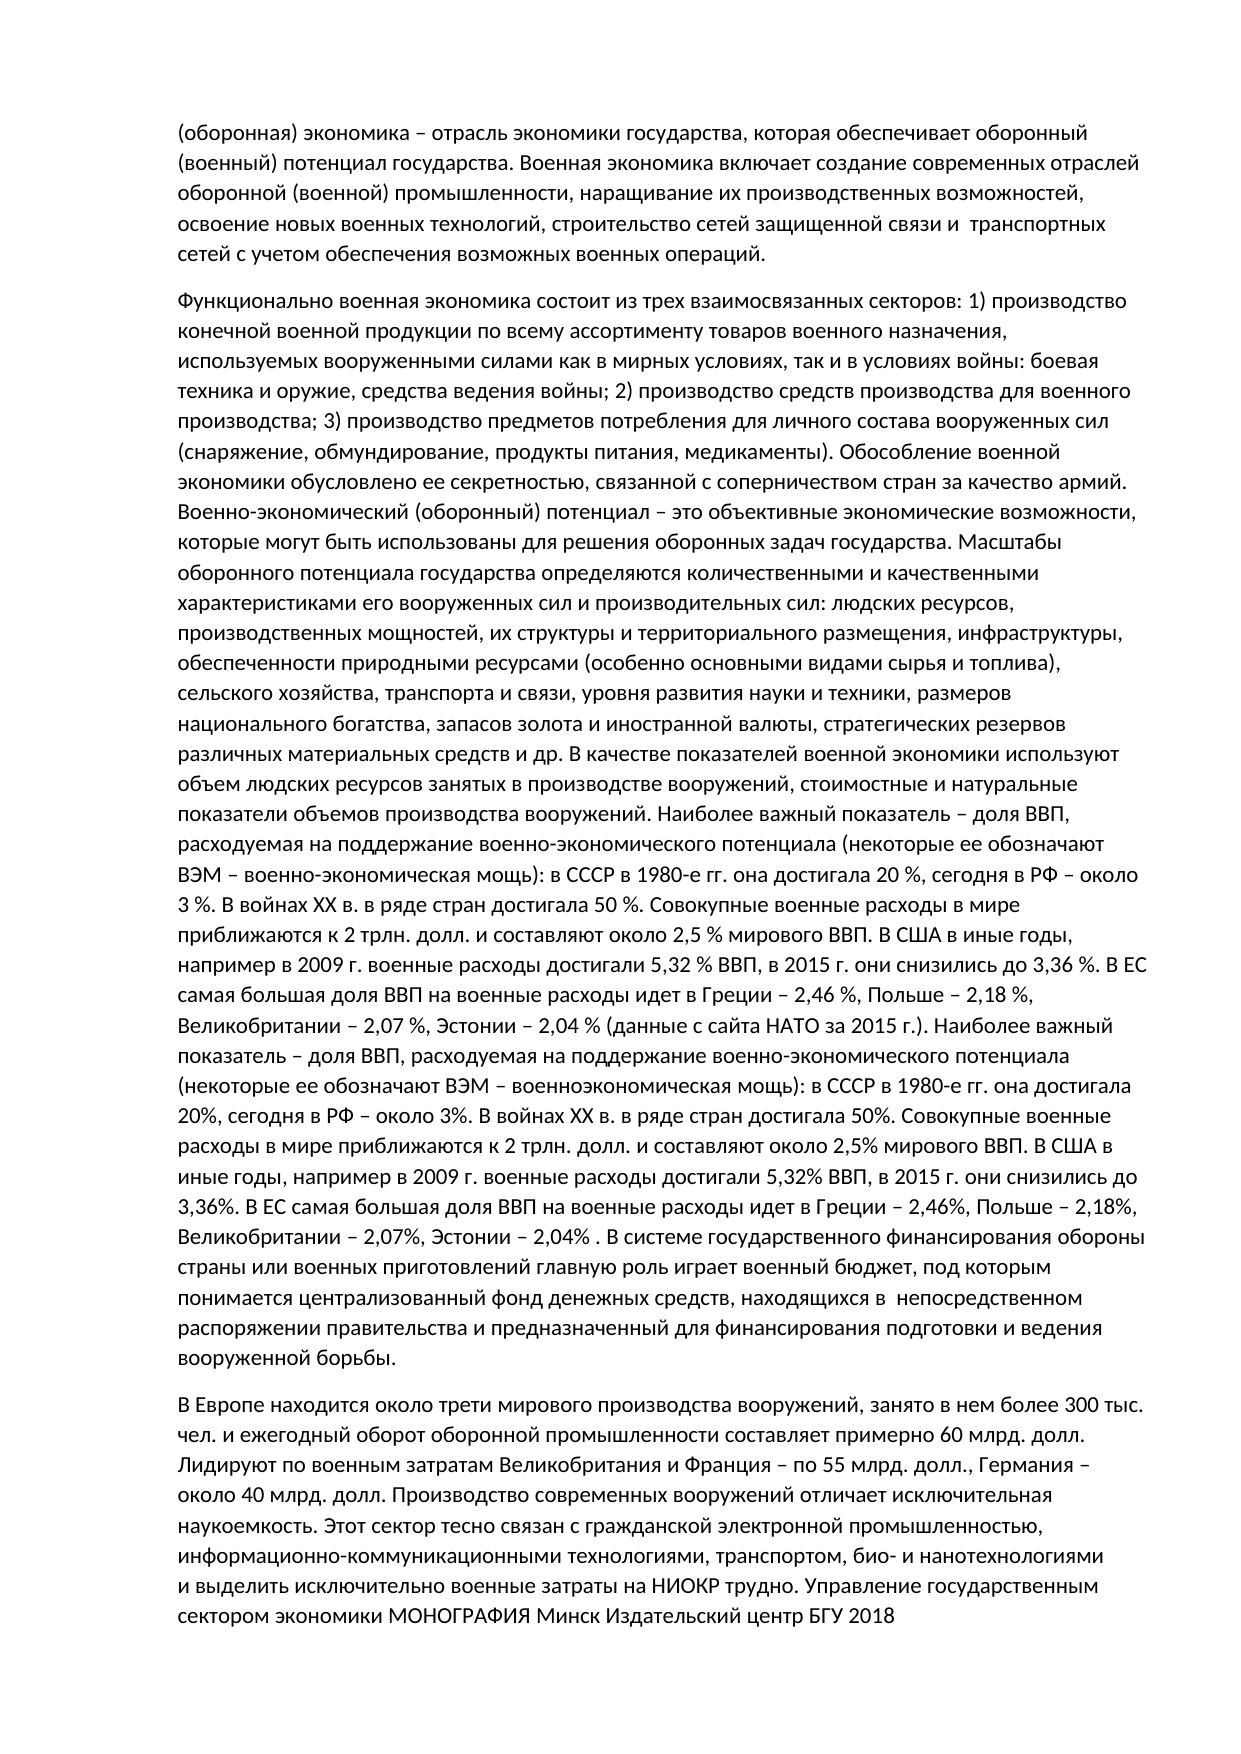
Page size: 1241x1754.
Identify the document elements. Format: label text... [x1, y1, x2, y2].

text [177, 118, 1152, 267]
text В Европе находится около трети мирового производства вооружений, занято в нем более 300 тыс. чел. и ежегодный оборот оборонной промышленности составляет примерно 60 млрд. долл. Лидируют по военным затратам Великобритания и Франция – по 55 млрд. долл., Германия – около 40 млрд. долл. Производство современных вооружений отличает исключительная наукоемкость. Этот сектор тесно связан с гражданской электронной промышленностью, информационно-коммуникационными технологиями, транспортом, био- и нанотехнологиями и выделить исключительно военные затраты на НИОКР трудно. Управление государственным сектором экономики МОНОГРАФИЯ Минск Издательский центр БГУ 2018 [177, 1390, 1152, 1629]
text Функционально военная экономика состоит из трех взаимосвязанных секторов: 1) производство конечной военной продукции по всему ассортименту товаров военного назначения, используемых вооруженными силами как в мирных условиях, так и в условиях войны: боевая техника и оружие, средства ведения войны; 2) производство средств производства для военного производства; 3) производство предметов потребления для личного состава вооруженных сил (снаряжение, обмундирование, продукты питания, медикаменты). Обособление военной экономики обусловлено ее секретностью, связанной с соперничеством стран за качество армий. Военно-экономический (оборонный) потенциал – это объективные экономические возможности, которые могут быть использованы для решения оборонных задач государства. Масштабы оборонного потенциала государства определяются количественными и качественными характеристиками его вооруженных сил и производительных сил: людских ресурсов, производственных мощностей, их структуры и территориального размещения, инфраструктуры, обеспеченности природными ресурсами (особенно основными видами сырья и топлива), сельского хозяйства, транспорта и связи, уровня развития науки и техники, размеров национального богатства, запасов золота и иностранной валюты, стратегических резервов различных материальных средств и др. В качестве показателей военной экономики используют объем людских ресурсов занятых в производстве вооружений, стоимостные и натуральные показатели объемов производства вооружений. Наиболее важный показатель – доля ВВП, расходуемая на поддержание военно-экономического потенциала (некоторые ее обозначают ВЭМ – военно-экономическая мощь): в СССР в 1980-е гг. она достигала 20 %, сегодня в РФ – около 3 %. В войнах ХХ в. в ряде стран достигала 50 %. Совокупные военные расходы в мире приближаются к 2 трлн. долл. и составляют около 2,5 % мирового ВВП. В США в иные годы, например в 2009 г. военные расходы достигали 5,32 % ВВП, в 2015 г. они снизились до 3,36 %. В ЕС самая большая доля ВВП на военные расходы идет в Греции – 2,46 %, Польше – 2,18 %, Великобритании – 2,07 %, Эстонии – 2,04 % (данные с сайта НАТО за 2015 г.). Наиболее важный показатель – доля ВВП, расходуемая на поддержание военно-экономического потенциала (некоторые ее обозначают ВЭМ – военноэкономическая мощь): в СССР в 1980-е гг. она достигала 20%, сегодня в РФ – около 3%. В войнах ХХ в. в ряде стран достигала 50%. Совокупные военные расходы в мире приближаются к 2 трлн. долл. и составляют около 2,5% мирового ВВП. В США в иные годы, например в 2009 г. военные расходы достигали 5,32% ВВП, в 2015 г. они снизились до 3,36%. В ЕС самая большая доля ВВП на военные расходы идет в Греции – 2,46%, Польше – 2,18%, Великобритании – 2,07%, Эстонии – 2,04% . В системе государственного финансирования обороны страны или военных приготовлений главную роль играет военный бюджет, под которым понимается централизованный фонд денежных средств, находящихся в непосредственном распоряжении правительства и предназначенный для финансирования подготовки и ведения вооруженной борьбы. [177, 286, 1152, 1371]
